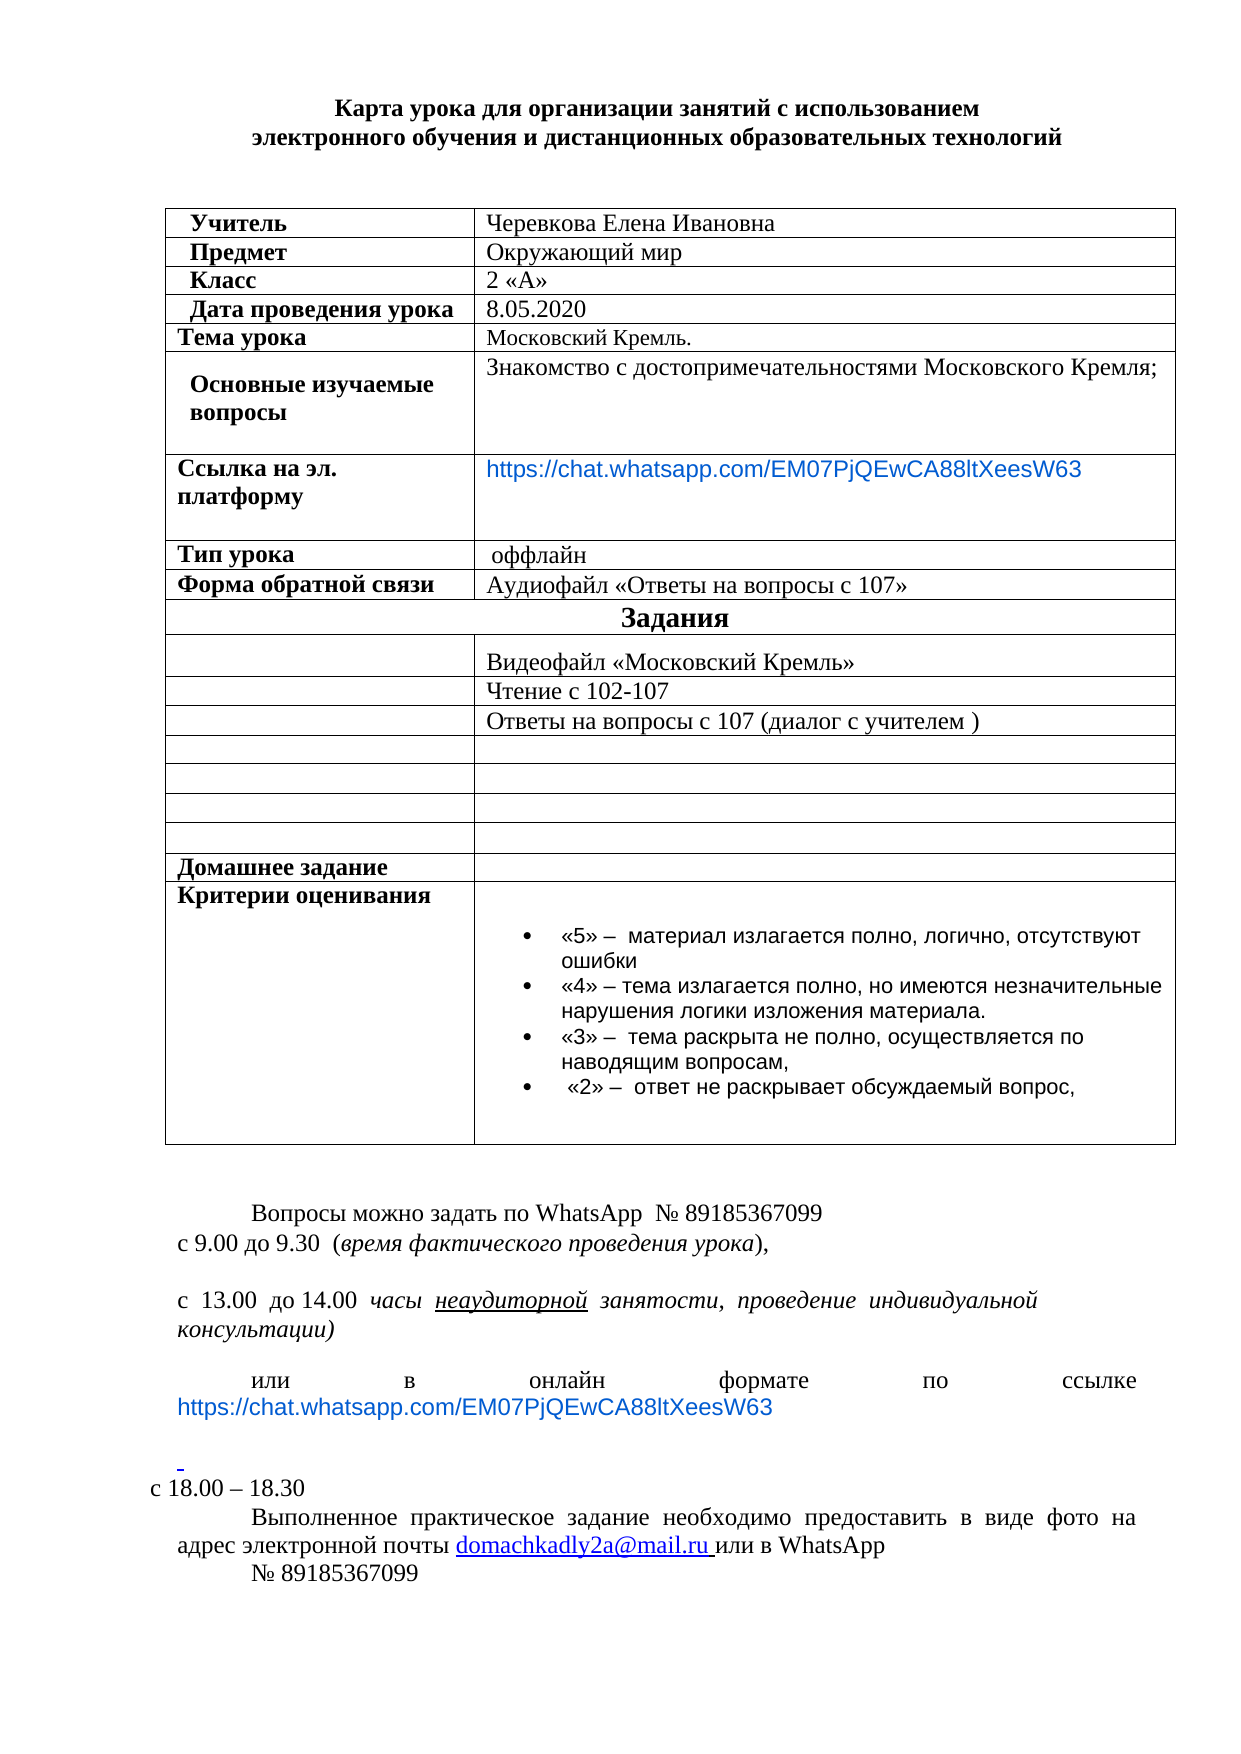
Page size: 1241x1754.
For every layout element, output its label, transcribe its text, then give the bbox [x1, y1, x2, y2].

table_cell [166, 736, 474, 763]
text Карта урока для организации занятий с использованием [150, 93, 1164, 122]
table_cell [166, 706, 474, 735]
table_cell Окружающий мир [475, 238, 1175, 266]
text с 9.00 до 9.30 (время фактического проведения урока), [177, 1228, 1150, 1257]
table_cell [166, 764, 474, 793]
table_cell Задания [166, 600, 1175, 634]
text электронного обучения и дистанционных образовательных технологий [150, 122, 1164, 151]
table_header Черевкова Елена Ивановна [475, 209, 1175, 237]
table_cell 2 «А» [475, 267, 1175, 294]
text № 89185367099 [177, 1559, 1137, 1587]
table_cell Тип урока [166, 541, 474, 569]
table_cell Аудиофайл «Ответы на вопросы с 107» [475, 570, 1175, 599]
table_cell [475, 736, 1175, 763]
table_cell [166, 794, 474, 822]
text с 13.00 до 14.00 часы неаудиторной занятости, проведение индивидуальной [177, 1285, 1150, 1314]
table_cell оффлайн [475, 541, 1175, 569]
text консультации) [177, 1314, 1150, 1343]
table_cell [166, 677, 474, 705]
table_cell Основные изучаемые вопросы [166, 352, 474, 454]
table_cell [166, 823, 474, 852]
table_cell Тема урока [166, 324, 474, 351]
table_cell [475, 854, 1175, 881]
text с 18.00 – 18.30 [150, 1473, 1150, 1503]
table_header Учитель [166, 209, 474, 237]
table_cell Предмет [166, 238, 474, 266]
table_cell [166, 635, 474, 676]
table_cell [475, 794, 1175, 822]
table_cell https://chat.whatsapp.com/EM07PjQEwCA88ltXeesW63 [475, 455, 1175, 539]
table_cell Форма обратной связи [166, 570, 474, 599]
table_cell [475, 823, 1175, 852]
table_cell Критерии оценивания [166, 882, 474, 1144]
text или в онлайн формате по ссылке [177, 1367, 1137, 1473]
text Выполненное практическое задание необходимо предоставить в виде фото на адрес электронной почты domachkadly2a@mail.ru или в WhatsApp [177, 1503, 1137, 1559]
table_cell Московский Кремль. [475, 324, 1175, 351]
table_cell [475, 764, 1175, 793]
table_cell Дата проведения урока [166, 295, 474, 323]
table_cell Знакомство с достопримечательностями Московского Кремля; [475, 352, 1175, 454]
table_cell Чтение с 102-107 [475, 677, 1175, 705]
table_cell Класс [166, 267, 474, 294]
text Вопросы можно задать по WhatsApp № 89185367099 [177, 1200, 1137, 1227]
table_cell 8.05.2020 [475, 295, 1175, 323]
table_cell Ответы на вопросы с 107 (диалог с учителем ) [475, 706, 1175, 735]
table_cell Видеофайл «Московский Кремль» [475, 635, 1175, 676]
table_cell Домашнее задание [166, 854, 474, 881]
table_cell Ссылка на эл. платформу [166, 455, 474, 539]
table_cell «5» – материал излагается полно, логично, отсутствуют ошибки «4» – тема излагается полно, но имеются незначительные нарушения логики изложения материала. «3» – тема раскрыта не полно, осуществляется по наводящим вопросам, «2» – ответ не раскрывает обсуждаемый вопрос, [475, 882, 1175, 1144]
